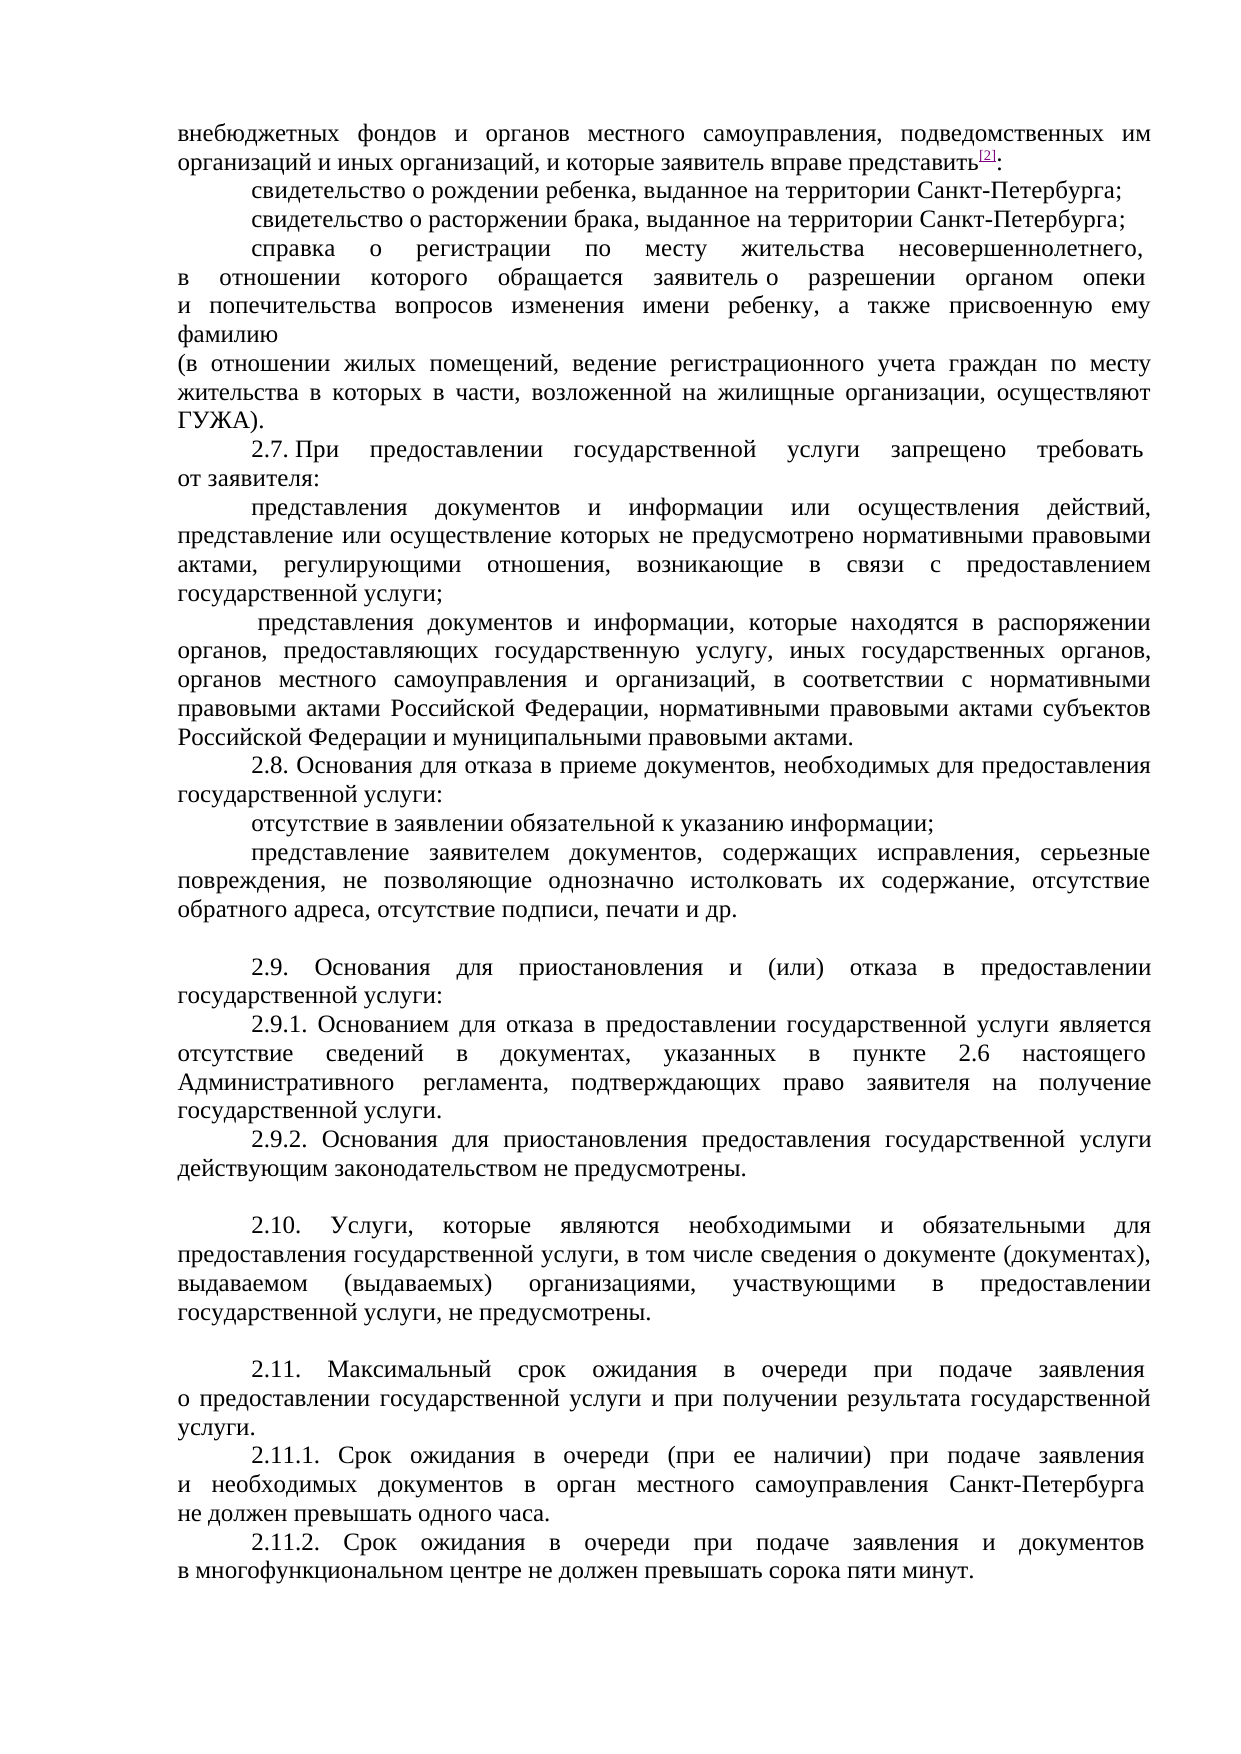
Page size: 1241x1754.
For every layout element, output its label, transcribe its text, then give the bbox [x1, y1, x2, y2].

text 2.7. При предоставлении государственной услуги запрещено требовать от заявителя: [177, 434, 1152, 492]
text отсутствие в заявлении обязательной к указанию информации; [177, 808, 1152, 837]
text 2.10. Услуги, которые являются необходимыми и обязательными для предоставления государственной услуги, в том числе сведения о документе (документах), выдаваемом (выдаваемых) организациями, участвующими в предоставлении государственной услуги, не предусмотрены. [177, 1211, 1152, 1326]
text справка о регистрации по месту жительства несовершеннолетнего, в отношении которого обращается заявитель о разрешении органом опеки и попечительства вопросов изменения имени ребенку, а также присвоенную ему фамилию (в отношении жилых помещений, ведение регистрационного учета граждан по месту жительства в которых в части, возложенной на жилищные организации, осуществляют ГУЖА). [177, 233, 1152, 434]
text 2.11.1. Срок ожидания в очереди (при ее наличии) при подаче заявления и необходимых документов в орган местного самоуправления Санкт-Петербурга не должен превышать одного часа. [177, 1441, 1152, 1527]
text 2.9.1. Основанием для отказа в предоставлении государственной услуги является отсутствие сведений в документах, указанных в пункте 2.6 настоящего Административного регламента, подтверждающих право заявителя на получение государственной услуги. [177, 1009, 1152, 1124]
text 2.11. Максимальный срок ожидания в очереди при подаче заявления о предоставлении государственной услуги и при получении результата государственной услуги. [177, 1354, 1152, 1441]
text 2.9. Основания для приостановления и (или) отказа в предоставлении государственной услуги: [177, 952, 1152, 1009]
text свидетельство о рождении ребенка, выданное на территории Санкт-Петербурга; [177, 176, 1152, 204]
text 2.11.2. Срок ожидания в очереди при подаче заявления и документов в многофункциональном центре не должен превышать сорока пяти минут. [177, 1527, 1152, 1584]
text свидетельство о расторжении брака, выданное на территории Санкт-Петербурга; [177, 204, 1152, 233]
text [177, 118, 1152, 176]
text 2.9.2. Основания для приостановления предоставления государственной услуги действующим законодательством не предусмотрены. [177, 1124, 1152, 1182]
text представления документов и информации, которые находятся в распоряжении органов, предоставляющих государственную услугу, иных государственных органов, органов местного самоуправления и организаций, в соответствии с нормативными правовыми актами Российской Федерации, нормативными правовыми актами субъектов Российской Федерации и муниципальными правовыми актами. [177, 607, 1152, 751]
text представление заявителем документов, содержащих исправления, серьезные повреждения, не позволяющие однозначно истолковать их содержание, отсутствие обратного адреса, отсутствие подписи, печати и др. [177, 837, 1152, 923]
text 2.8. Основания для отказа в приеме документов, необходимых для предоставления государственной услуги: [177, 751, 1152, 808]
text представления документов и информации или осуществления действий, представление или осуществление которых не предусмотрено нормативными правовыми актами, регулирующими отношения, возникающие в связи с предоставлением государственной услуги; [177, 492, 1152, 607]
